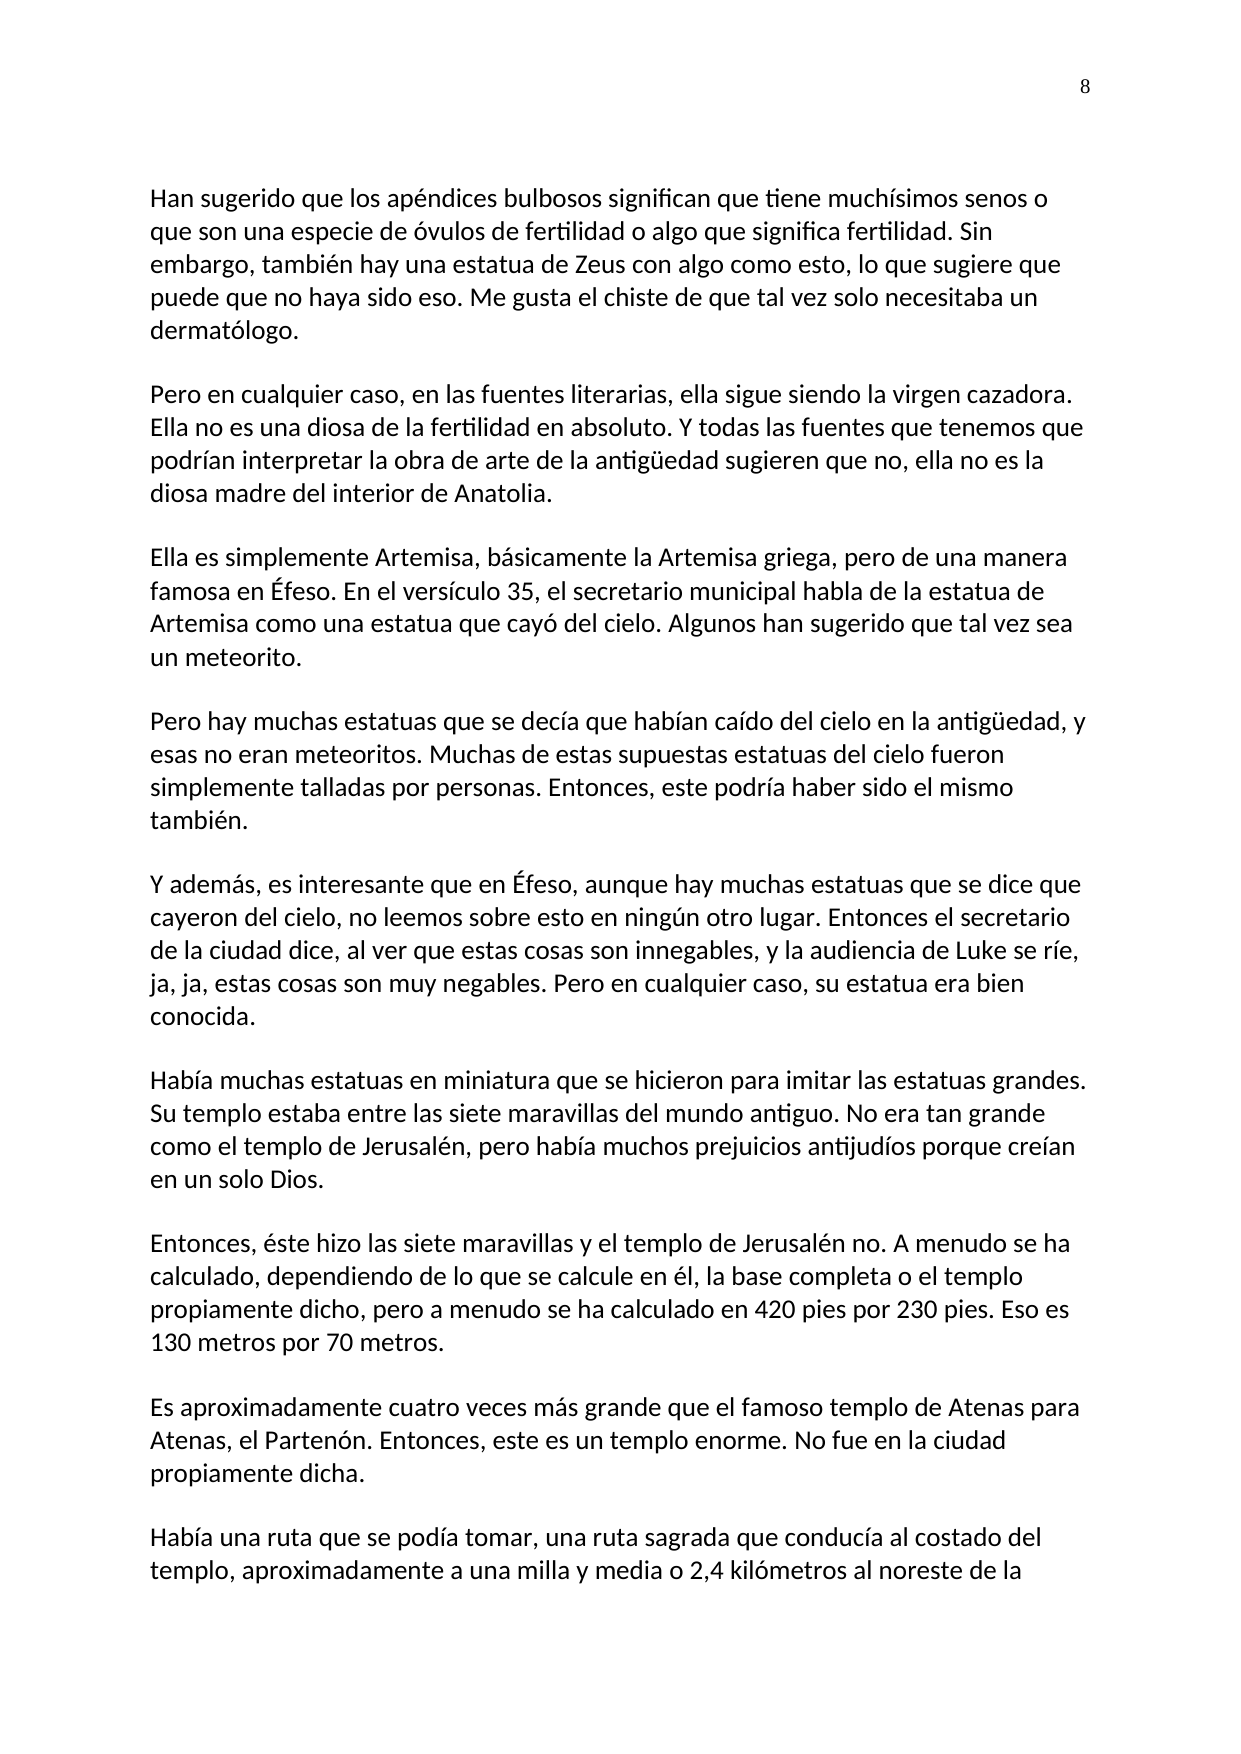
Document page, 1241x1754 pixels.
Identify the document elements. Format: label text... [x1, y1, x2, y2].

text Pero en cualquier caso, en las fuentes literarias, ella sigue siendo la virgen cazadora. Ella no es una diosa de la fertilidad en absoluto. Y todas las fuentes que tenemos que podrían interpretar la obra de arte de la antigüedad sugieren que no, ella no es la diosa madre del interior de Anatolia. [150, 377, 1090, 509]
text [150, 1520, 1090, 1586]
text Ella es simplemente Artemisa, básicamente la Artemisa griega, pero de una manera famosa en Éfeso. En el versículo 35, el secretario municipal habla de la estatua de Artemisa como una estatua que cayó del cielo. Algunos han sugerido que tal vez sea un meteorito. [150, 541, 1090, 673]
text Entonces, éste hizo las siete maravillas y el templo de Jerusalén no. A menudo se ha calculado, dependiendo de lo que se calcule en él, la base completa o el templo propiamente dicho, pero a menudo se ha calculado en 420 pies por 230 pies. Eso es 130 metros por 70 metros. [150, 1227, 1090, 1359]
text Pero hay muchas estatuas que se decía que habían caído del cielo en la antigüedad, y esas no eran meteoritos. Muchas de estas supuestas estatuas del cielo fueron simplemente talladas por personas. Entonces, este podría haber sido el mismo también. [150, 704, 1090, 836]
text Y además, es interesante que en Éfeso, aunque hay muchas estatuas que se dice que cayeron del cielo, no leemos sobre esto en ningún otro lugar. Entonces el secretario de la ciudad dice, al ver que estas cosas son innegables, y la audiencia de Luke se ríe, ja, ja, estas cosas son muy negables. Pero en cualquier caso, su estatua era bien conocida. [150, 867, 1090, 1032]
text Había muchas estatuas en miniatura que se hicieron para imitar las estatuas grandes. Su templo estaba entre las siete maravillas del mundo antiguo. No era tan grande como el templo de Jerusalén, pero había muchos prejuicios antijudíos porque creían en un solo Dios. [150, 1063, 1090, 1195]
text Han sugerido que los apéndices bulbosos significan que tiene muchísimos senos o que son una especie de óvulos de fertilidad o algo que significa fertilidad. Sin embargo, también hay una estatua de Zeus con algo como esto, lo que sugiere que puede que no haya sido eso. Me gusta el chiste de que tal vez solo necesitaba un dermatólogo. [150, 181, 1090, 346]
text Es aproximadamente cuatro veces más grande que el famoso templo de Atenas para Atenas, el Partenón. Entonces, este es un templo enorme. No fue en la ciudad propiamente dicha. [150, 1390, 1090, 1489]
